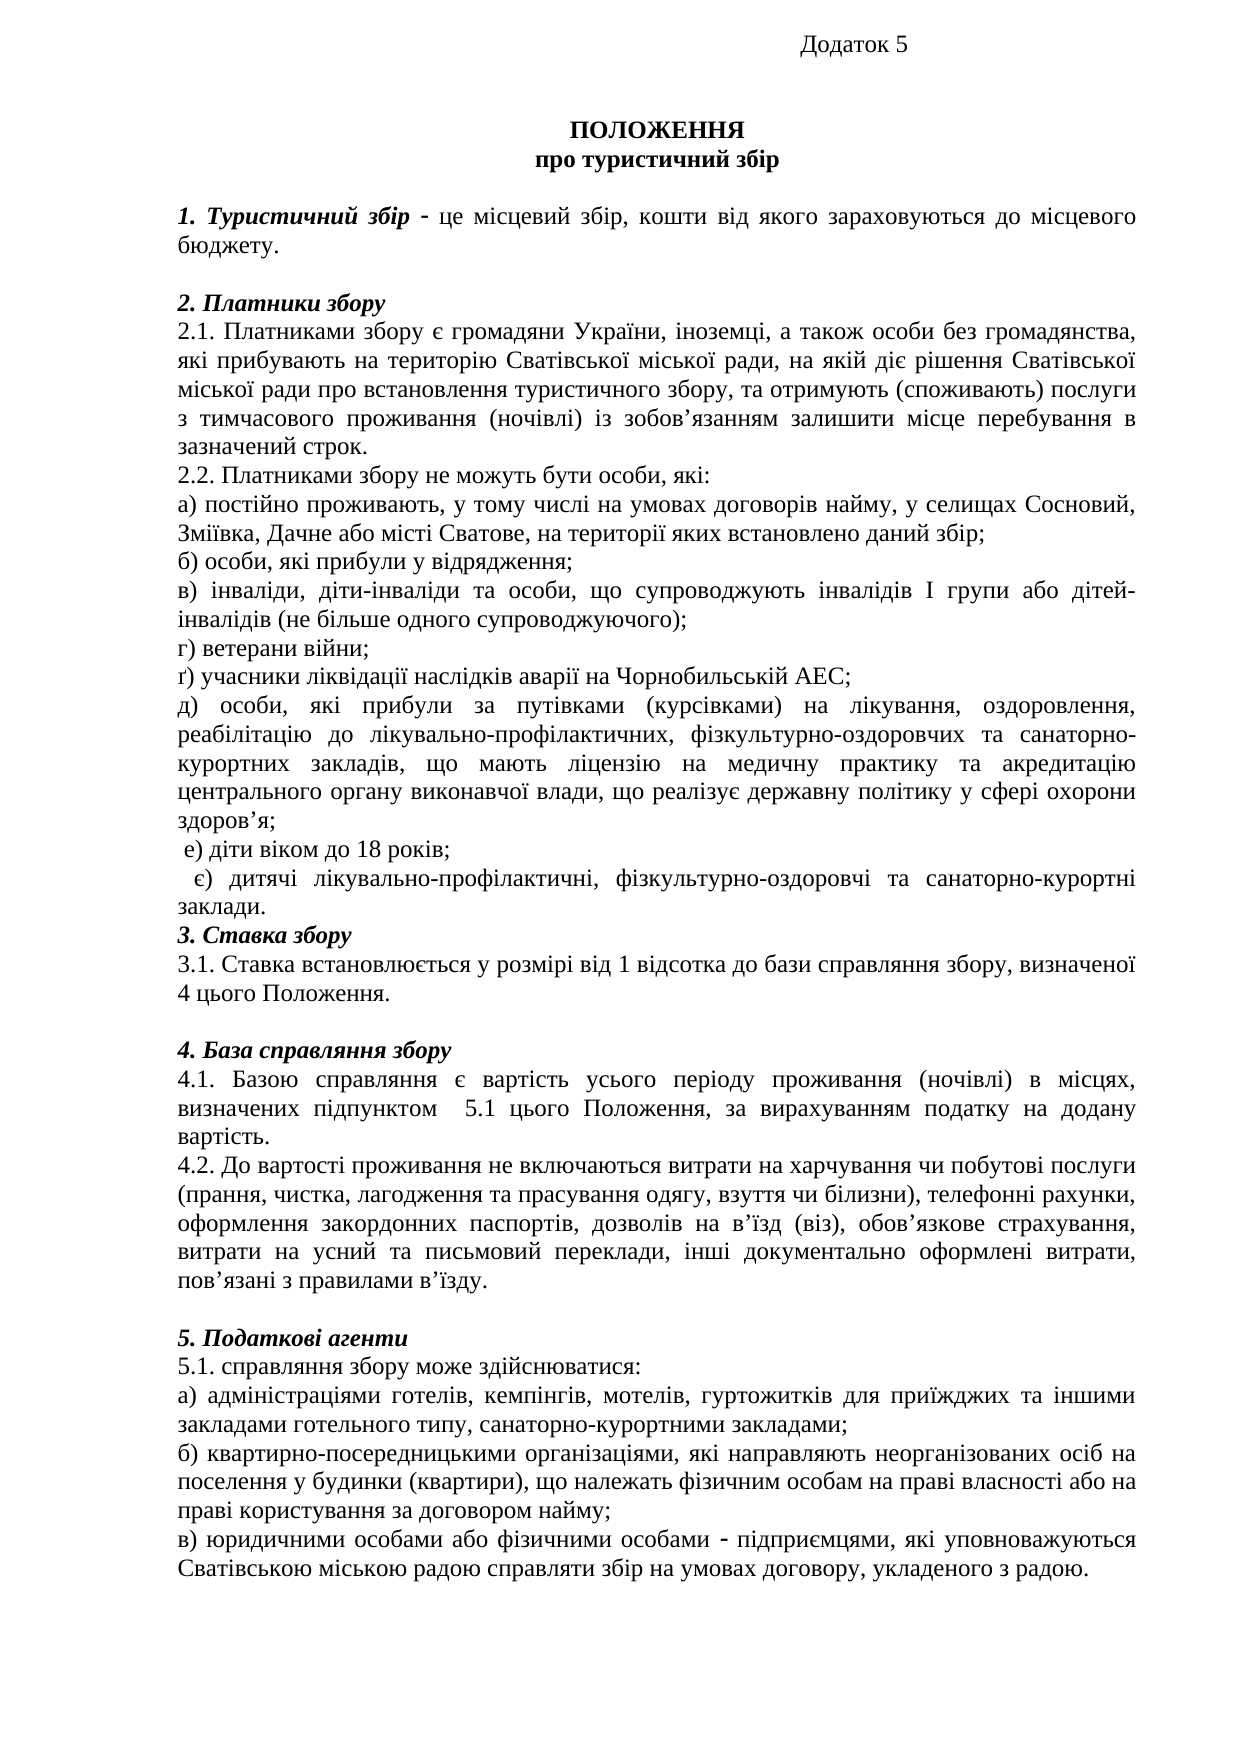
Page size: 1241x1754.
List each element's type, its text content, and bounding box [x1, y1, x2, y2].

text в) інваліди, діти-інваліди та особи, що супроводжують інвалідів I групи або дітей-інвалідів (не більше одного супроводжуючого); [177, 575, 1137, 633]
text г) ветерани війни; [177, 633, 1137, 661]
text 2.1. Платниками збору є громадяни України, іноземці, а також особи без громадянства, які прибувають на територію Сватівської міської ради, на якій діє рішення Сватівської міської ради про встановлення туристичного збору, та отримують (споживають) послуги з тимчасового проживання (ночівлі) із зобов’язанням залишити місце перебування в зазначений строк. [177, 316, 1137, 460]
text ПОЛОЖЕННЯ [177, 115, 1137, 144]
text 5.1. справляння збору може здійснюватися: [177, 1351, 1137, 1380]
text 4. База справляння збору [177, 1035, 1137, 1064]
text Додаток 5 [177, 29, 1137, 58]
text в) юридичними особами або фізичними особами підприємцями, які уповноважуються Сватівською міською радою справляти збір на умовах договору, укладеного з радою. [177, 1524, 1137, 1581]
text 1. Туристичний збір це місцевий збір, кошти від якого зараховуються до місцевого бюджету. [177, 201, 1137, 259]
text 4.2. До вартості проживання не включаються витрати на харчування чи побутові послуги (прання, чистка, лагодження та прасування одягу, взуття чи білизни), телефонні рахунки, оформлення закордонних паспортів, дозволів на в’їзд (віз), обов’язкове страхування, витрати на усний та письмовий переклади, інші документально оформлені витрати, пов’язані з правилами в’їзду. [177, 1150, 1137, 1294]
text 3. Ставка збору [177, 920, 1137, 949]
text 4.1. Базою справляння є вартість усього періоду проживання (ночівлі) в місцях, визначених підпунктом 5.1 цього Положення, за вирахуванням податку на додану вартість. [177, 1064, 1137, 1150]
text а) постійно проживають, у тому числі на умовах договорів найму, у селищах Сосновий, Зміївка, Дачне або місті Сватове, на території яких встановлено даний збір; [177, 489, 1137, 546]
text д) особи, які прибули за путівками (курсівками) на лікування, оздоровлення, реабілітацію до лікувально-профілактичних, фізкультурно-оздоровчих та санаторно-курортних закладів, що мають ліцензію на медичну практику та акредитацію центрального органу виконавчої влади, що реалізує державну політику у сфері охорони здоров’я; [177, 690, 1137, 834]
text 5. Податкові агенти [177, 1323, 1137, 1351]
text 2. Платники збору [177, 288, 1137, 316]
text а) адміністраціями готелів, кемпінгів, мотелів, гуртожитків для приїжджих та іншими закладами готельного типу, санаторно-курортними закладами; [177, 1380, 1137, 1438]
text е) діти віком до 18 років; [177, 834, 1137, 863]
text 3.1. Ставка встановлюється у розмірі від 1 відсотка до бази справляння збору, визначеної 4 цього Положення. [177, 949, 1137, 1006]
text є) дитячі лікувально-профілактичні, фізкультурно-оздоровчі та санаторно-курортні заклади. [177, 863, 1137, 920]
text б) особи, які прибули у відрядження; [177, 546, 1137, 575]
text 2.2. Платниками збору не можуть бути особи, які: [177, 460, 1137, 489]
text про туристичний збір [177, 144, 1137, 173]
text ґ) учасники ліквідації наслідків аварії на Чорнобильській АЕС; [177, 661, 1137, 690]
text б) квартирно-посередницькими організаціями, які направляють неорганізованих осіб на поселення у будинки (квартири), що належать фізичним особам на праві власності або на праві користування за договором найму; [177, 1438, 1137, 1524]
